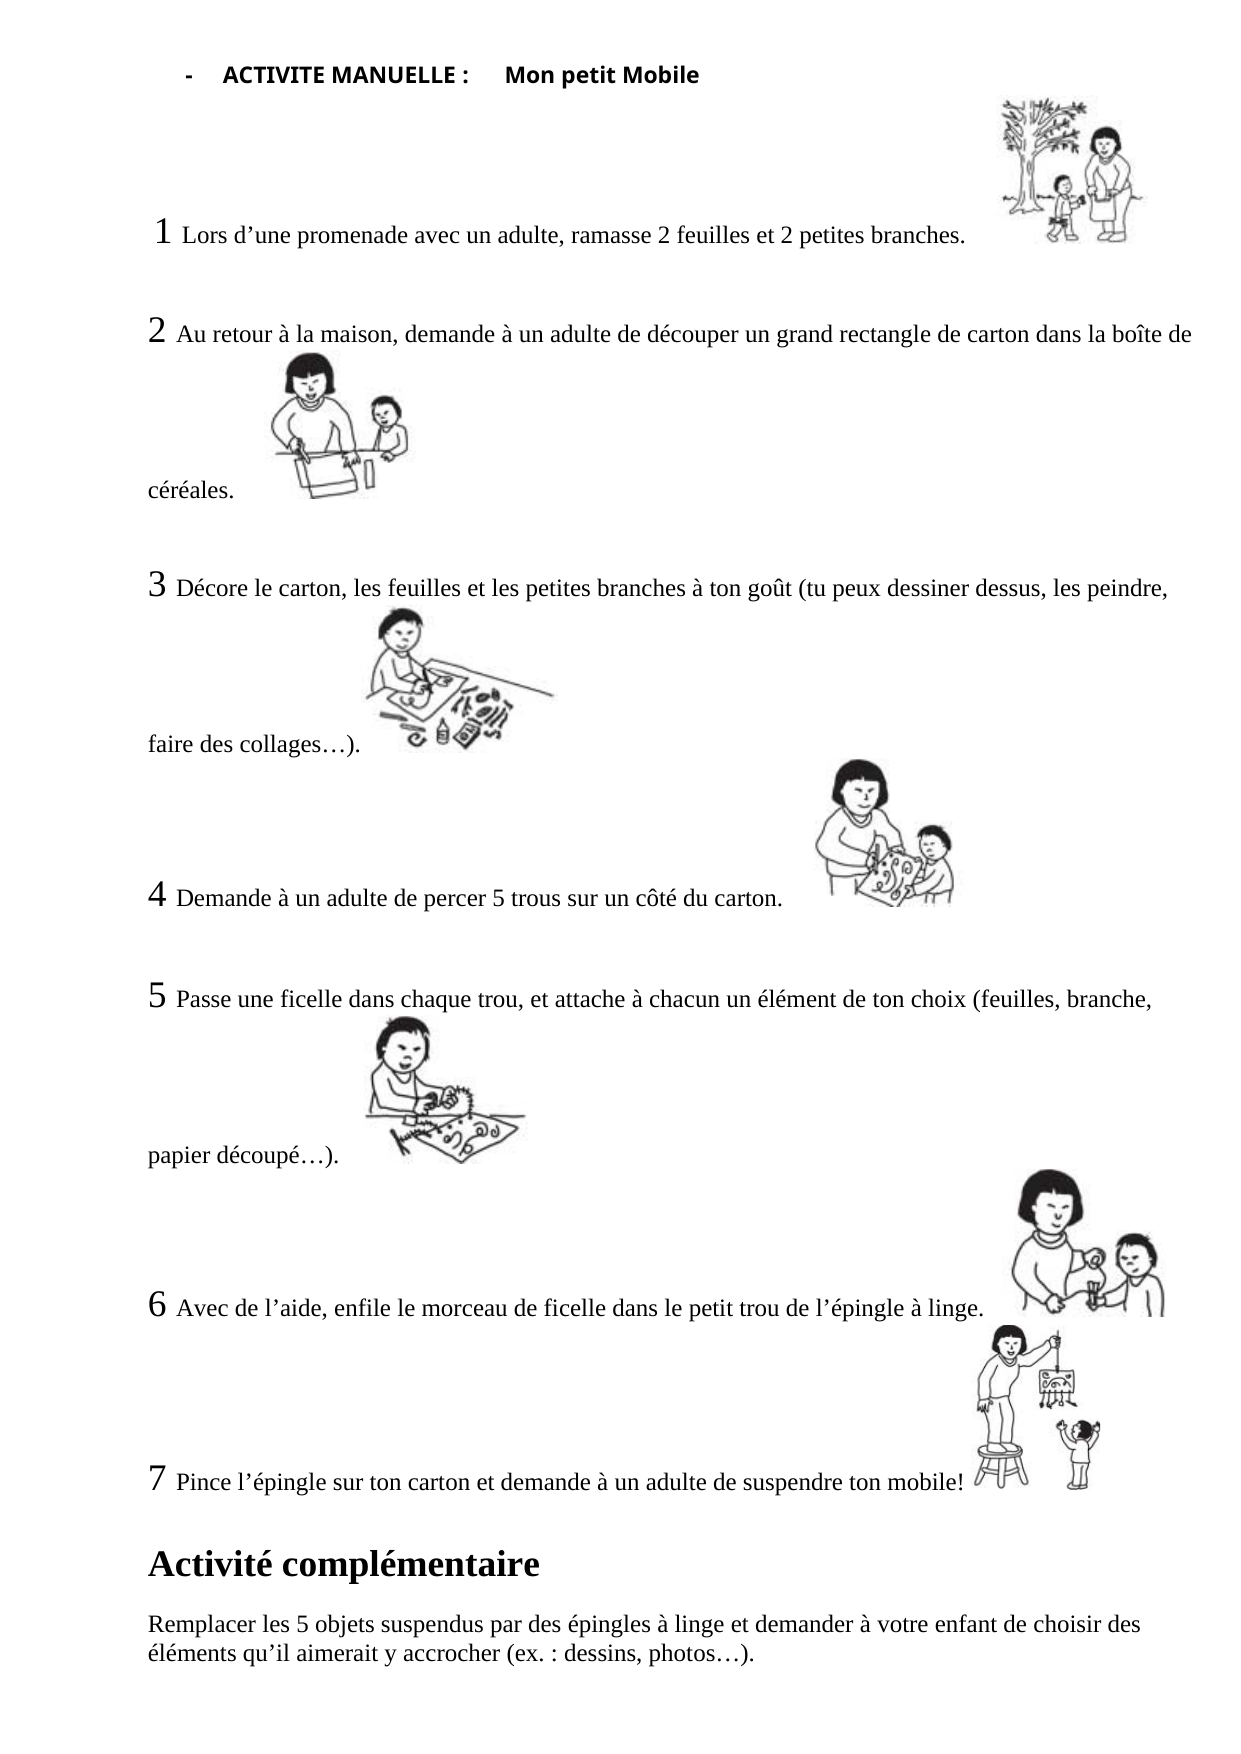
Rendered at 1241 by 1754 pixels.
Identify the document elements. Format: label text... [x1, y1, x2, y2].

text 4 Demande à un adulte de percer 5 trous sur un côté du carton. [148, 758, 1196, 914]
text Remplacer les 5 objets suspendus par des épingles à linge et demander à votre enfant de choisir des éléments qu’il aimerait y accrocher (ex. : dessins, photos…). [148, 1609, 1196, 1667]
text Activité complémentaire [148, 1541, 1196, 1584]
picture [240, 350, 438, 499]
picture [971, 1325, 1101, 1490]
picture [360, 604, 558, 753]
picture [339, 1015, 537, 1164]
picture [990, 1168, 1188, 1317]
text 1 Lors d’une promenade avec un adulte, ramasse 2 feuilles et 2 petites branches. [148, 95, 1196, 251]
picture [789, 758, 987, 907]
text 3 Décore le carton, les feuilles et les petites branches à ton goût (tu peux dessiner dessus, les peindre, faire des collages…). [148, 562, 1196, 758]
text 5 Passe une ficelle dans chaque trou, et attache à chacun un élément de ton choix (feuilles, branche, papier découpé…). [148, 972, 1196, 1169]
text 6 Avec de l’aide, enfile le morceau de ficelle dans le petit trou de l’épingle à linge. 7 Pince l’épingle sur ton carton et demande à un adulte de suspendre ton mobile! [148, 1169, 1196, 1498]
list ACTIVITE MANUELLE : Mon petit Mobile [185, 59, 1196, 90]
picture [972, 95, 1170, 244]
text 2 Au retour à la maison, demande à un adulte de découper un grand rectangle de carton dans la boîte de céréales. [148, 307, 1196, 504]
